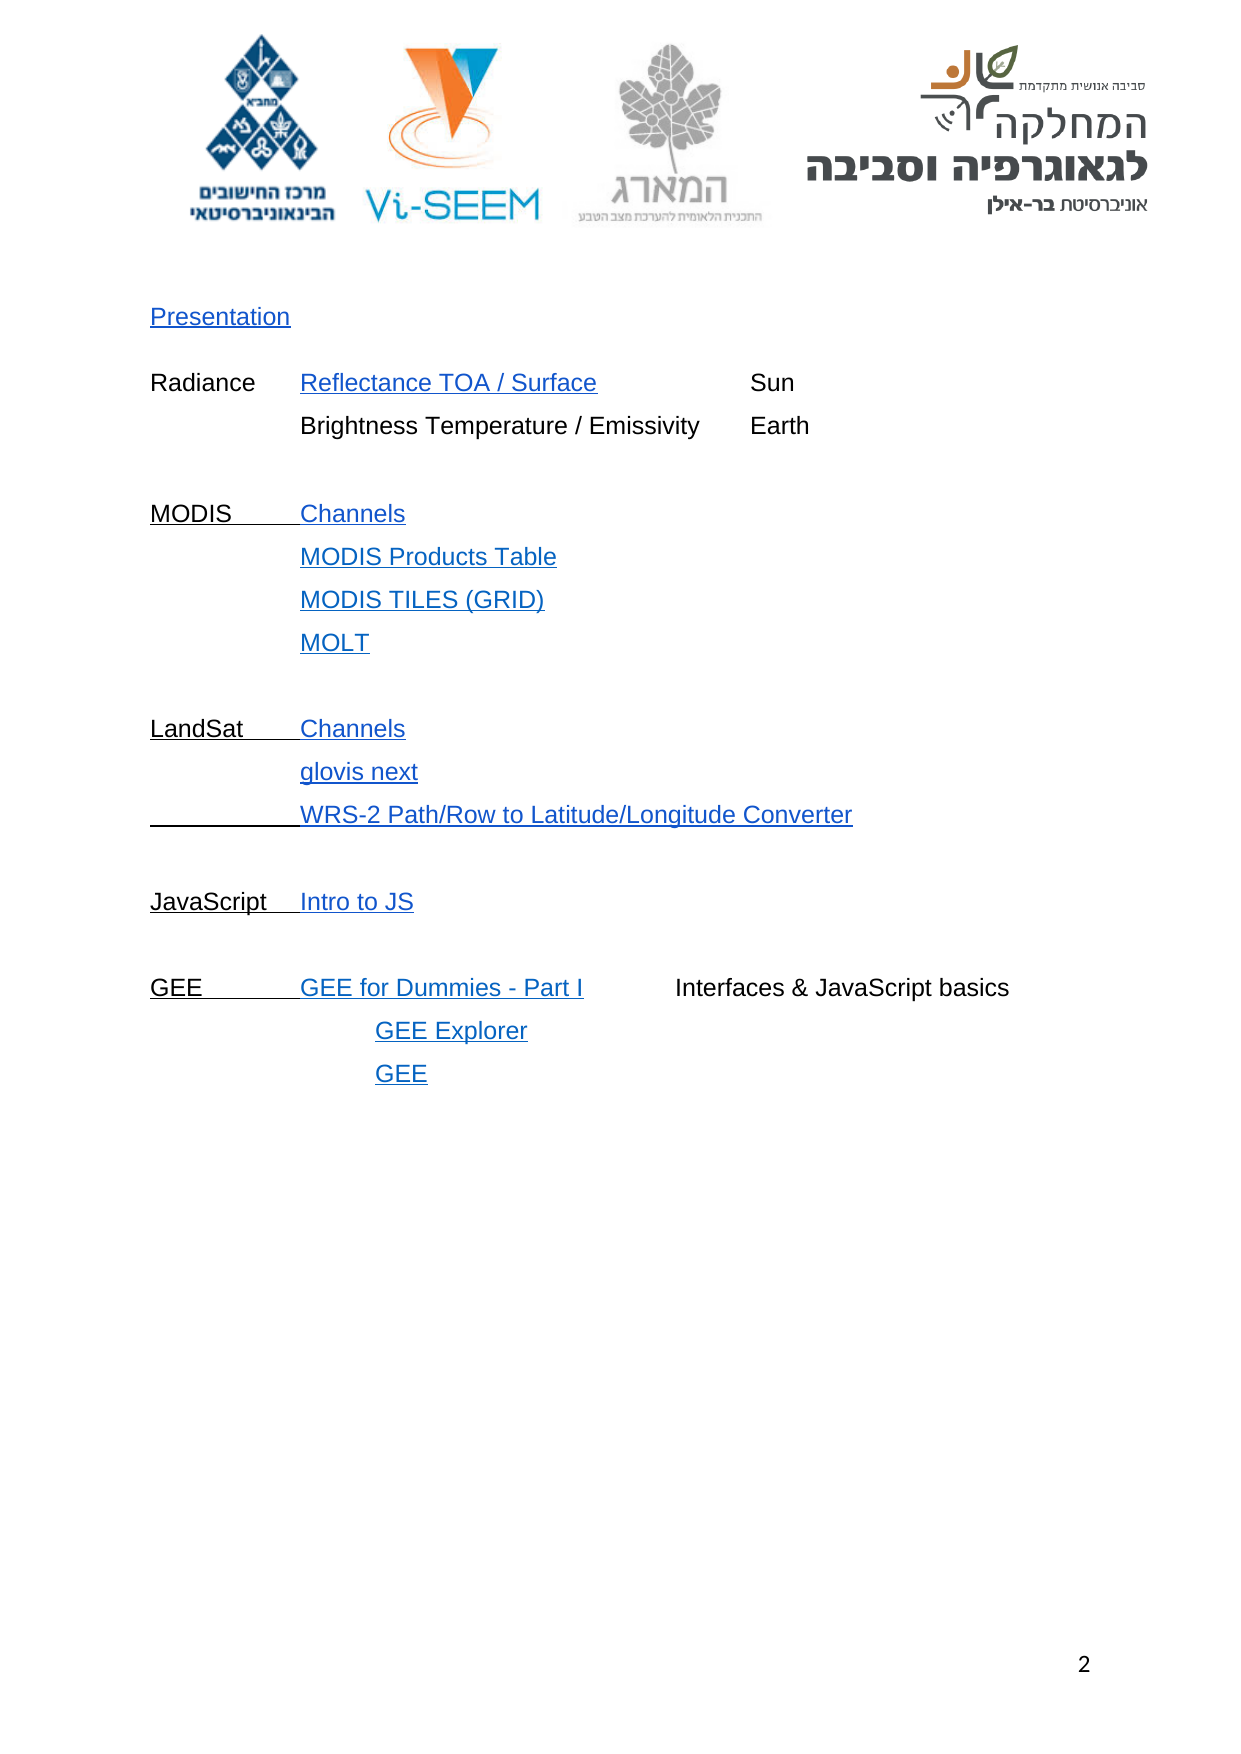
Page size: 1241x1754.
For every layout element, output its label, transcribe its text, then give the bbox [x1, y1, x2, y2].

picture [359, 41, 546, 228]
text MODIS TILES (GRID) [225, 585, 1090, 614]
picture [556, 0, 793, 228]
picture [797, 44, 1162, 228]
text GEE Explorer [150, 1016, 1090, 1045]
text GEE GEE for Dummies - Part I Interfaces & JavaScript basics [150, 973, 1090, 1002]
text MODIS Channels [150, 499, 1090, 527]
text Brightness Temperature / Emissivity Earth [225, 411, 1090, 439]
text MOLT [225, 628, 1090, 657]
text LandSat Channels [150, 714, 1090, 743]
text JavaScript Intro to JS [150, 887, 1090, 916]
text MODIS Products Table [225, 542, 1090, 571]
text Presentation [150, 301, 1090, 330]
text WRS-2 Path/Row to Latitude/Longitude Converter [150, 801, 1090, 829]
text Radiance Reflectance TOA / Surface Sun [150, 367, 1090, 396]
picture [189, 34, 337, 228]
text glovis next [225, 757, 1090, 786]
text GEE [150, 1059, 1090, 1088]
